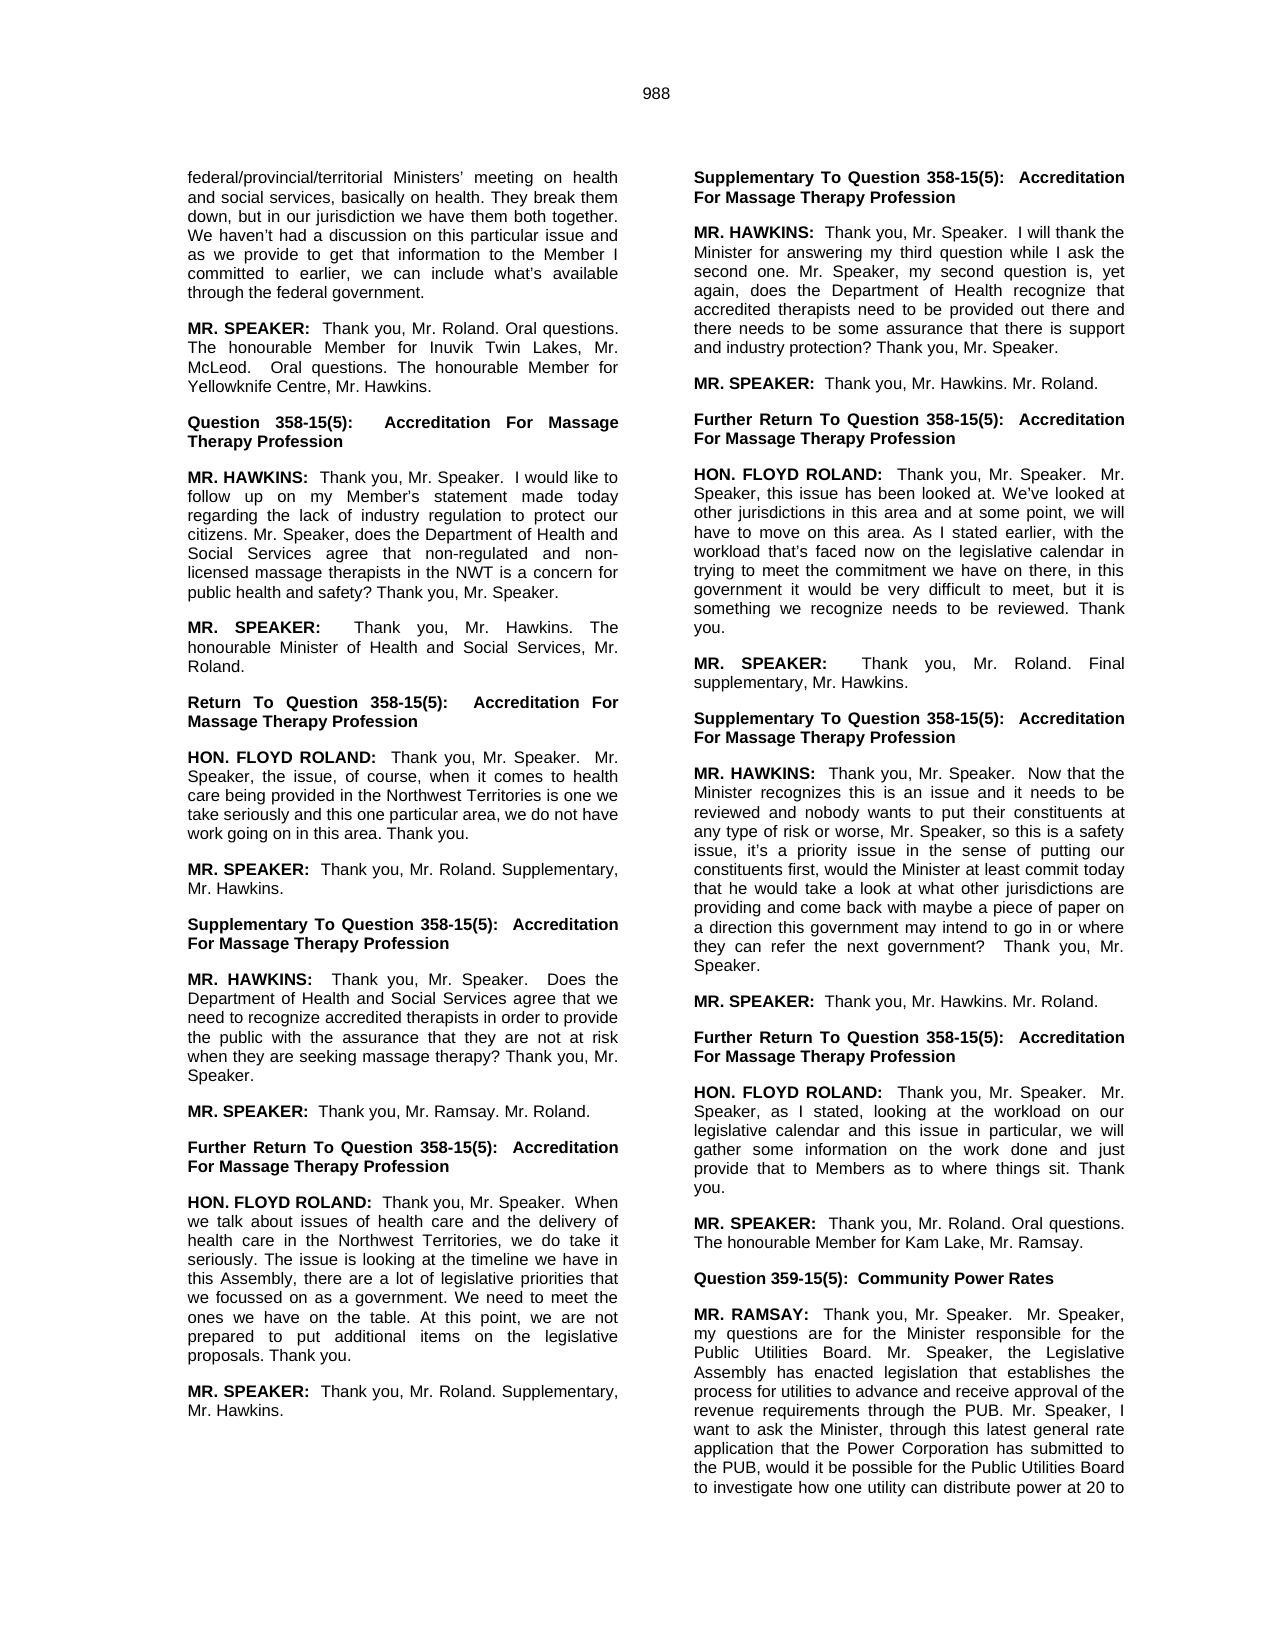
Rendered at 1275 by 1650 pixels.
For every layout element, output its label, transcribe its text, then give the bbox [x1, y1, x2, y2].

text MR. SPEAKER: Thank you, Mr. Roland. Oral questions. The honourable Member for , Mr. Ramsay. [694, 1214, 1125, 1252]
text MR. SPEAKER: Thank you, Mr. Roland. Final supplementary, Mr. Hawkins. [694, 654, 1125, 692]
text HON. FLOYD ROLAND: Thank you, Mr. Speaker. Mr. Speaker, the issue, of course, when it comes to health care being provided in the is one we take seriously and this one particular area, we do not have work going on in this area. Thank you. [187, 747, 619, 843]
text MR. SPEAKER: Thank you, Mr. Hawkins. Mr. Roland. [694, 374, 1125, 393]
subtitle Supplementary To Question 358-15(5): Accreditation For Massage Therapy Profession [187, 915, 619, 953]
text MR. HAWKINS: Thank you, Mr. Speaker. Now that the Minister recognizes this is an issue and it needs to be reviewed and nobody wants to put their constituents at any type of risk or worse, Mr. Speaker, so this is a safety issue, it’s a priority issue in the sense of putting our constituents first, would the Minister at least commit today that he would take a look at what other jurisdictions are providing and come back with maybe a piece of paper on a direction this government may intend to go in or where they can refer the next government? Thank you, Mr. Speaker. [694, 764, 1125, 975]
text MR. SPEAKER: Thank you, Mr. Ramsay. Mr. Roland. [187, 1102, 619, 1121]
text MR. SPEAKER: Thank you, Mr. Roland. Oral questions. The honourable Member for , Mr. McLeod. Oral questions. The honourable Member for Yellowknife Centre, Mr. Hawkins. [187, 319, 619, 396]
subtitle Question 359-15(5): Community Power Rates [694, 1269, 1125, 1288]
text MR. HAWKINS: Thank you, Mr. Speaker. I would like to follow up on my Member’s statement made today regarding the lack of industry regulation to protect our citizens. Mr. Speaker, does the Department of Health and Social Services agree that non-regulated and non-licensed massage therapists in the NWT is a concern for public health and safety? Thank you, Mr. Speaker. [187, 467, 619, 602]
text MR. SPEAKER: Thank you, Mr. Roland. Supplementary, Mr. Hawkins. [187, 860, 619, 898]
text HON. FLOYD ROLAND: Thank you, Mr. Speaker. When we talk about issues of health care and the delivery of health care in the , we do take it seriously. The issue is looking at the timeline we have in this Assembly, there are a lot of legislative priorities that we focussed on as a government. We need to meet the ones we have on the table. At this point, we are not prepared to put additional items on the legislative proposals. Thank you. [187, 1192, 619, 1365]
subtitle Further Return To Question 358-15(5): Accreditation For Massage Therapy Profession [694, 410, 1125, 448]
subtitle Return To Question 358-15(5): Accreditation For Massage Therapy Profession [187, 692, 619, 731]
text HON. FLOYD ROLAND: Thank you, Mr. Speaker. Mr. Speaker, as I stated, looking at the workload on our legislative calendar and this issue in particular, we will gather some information on the work done and just provide that to Members as to where things sit. Thank you. [694, 1082, 1125, 1197]
text MR. SPEAKER: Thank you, Mr. Hawkins. The honourable Minister of Health and Social Services, Mr. Roland. [187, 618, 619, 676]
text MR. SPEAKER: Thank you, Mr. Hawkins. Mr. Roland. [694, 992, 1125, 1011]
text MR. HAWKINS: Thank you, Mr. Speaker. I will thank the Minister for answering my third question while I ask the second one. Mr. Speaker, my second question is, yet again, does the Department of Health recognize that accredited therapists need to be provided out there and there needs to be some assurance that there is support and industry protection? Thank you, Mr. Speaker. [694, 223, 1125, 357]
text MR. SPEAKER: Thank you, Mr. Roland. Supplementary, Mr. Hawkins. [187, 1382, 619, 1420]
subtitle Further Return To Question 358-15(5): Accreditation For Massage Therapy Profession [187, 1137, 619, 1176]
subtitle Supplementary To Question 358-15(5): Accreditation For Massage Therapy Profession [694, 709, 1125, 747]
subtitle Supplementary To Question 358-15(5): Accreditation For Massage Therapy Profession [694, 168, 1125, 207]
subtitle Question 358-15(5): Accreditation For Massage Therapy Profession [187, 412, 619, 451]
text HON. FLOYD ROLAND: Thank you, Mr. Speaker. Mr. Speaker, this issue has been looked at. We’ve looked at other jurisdictions in this area and at some point, we will have to move on this area. As I stated earlier, with the workload that’s faced now on the legislative calendar in trying to meet the commitment we have on there, in this government it would be very difficult to meet, but it is something we recognize needs to be reviewed. Thank you. [694, 465, 1125, 637]
text MR. HAWKINS: Thank you, Mr. Speaker. Does the Department of Health and Social Services agree that we need to recognize accredited therapists in order to provide the public with the assurance that they are not at risk when they are seeking massage therapy? Thank you, Mr. Speaker. [187, 970, 619, 1085]
subtitle Further Return To Question 358-15(5): Accreditation For Massage Therapy Profession [694, 1027, 1125, 1066]
